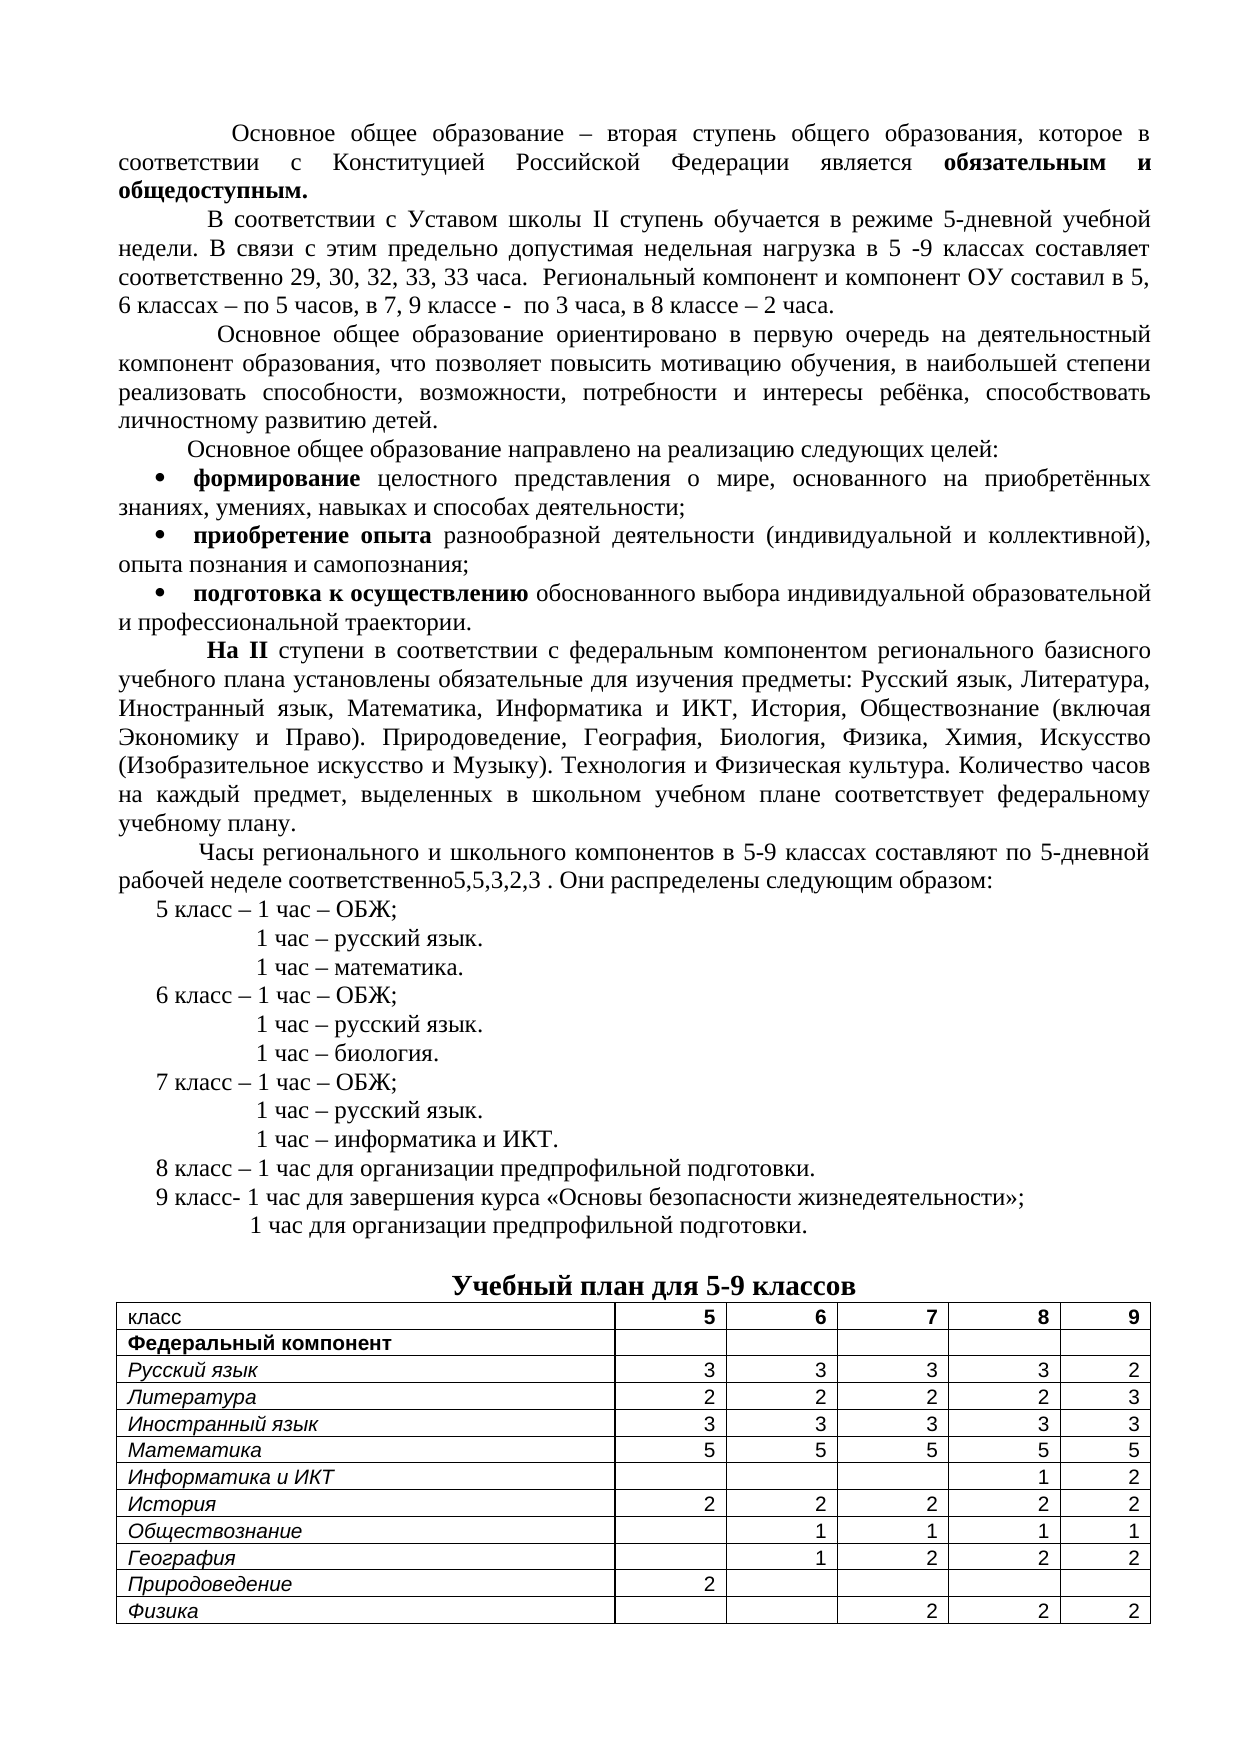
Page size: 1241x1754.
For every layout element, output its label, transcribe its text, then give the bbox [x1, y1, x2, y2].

table_cell Федеральный компонент [117, 1330, 614, 1355]
table_cell [616, 1517, 726, 1543]
table_cell Иностранный язык [117, 1410, 614, 1436]
table_cell [616, 1597, 726, 1623]
table_cell 2 [949, 1544, 1060, 1569]
table_cell [949, 1330, 1060, 1355]
table_cell [1061, 1330, 1150, 1355]
text На II ступени в соответствии с федеральным компонентом регионального базисного учебного плана установлены обязательные для изучения предметы: Русский язык, Литература, Иностранный язык, Математика, Информатика и ИКТ, История, Обществознание (включая Экономику и Право). Природоведение, География, Биология, Физика, Химия, Искусство (Изобразительное искусство и Музыку). Технология и Физическая культура. Количество часов на каждый предмет, выделенных в школьном учебном плане соответствует федеральному учебному плану. [118, 636, 1152, 837]
table_cell 5 [1061, 1437, 1150, 1462]
table_cell [727, 1463, 837, 1489]
table_cell 5 [727, 1437, 837, 1462]
table_cell Информатика и ИКТ [117, 1463, 614, 1489]
table_cell 3 [616, 1410, 726, 1436]
table_cell 2 [616, 1490, 726, 1516]
table_cell История [117, 1490, 614, 1516]
table_cell 2 [727, 1383, 837, 1409]
table_cell 2 [838, 1490, 948, 1516]
table_cell [616, 1330, 726, 1355]
text Часы регионального и школьного компонентов в 5-9 классах составляют по 5-дневной рабочей неделе соответственно5,5,3,2,3 . Они распределены следующим образом: [118, 837, 1152, 894]
text 1 час – русский язык. [118, 923, 1152, 952]
table_cell Русский язык [117, 1356, 614, 1382]
table_cell [616, 1544, 726, 1569]
text 9 класс- 1 час для завершения курса «Основы безопасности жизнедеятельности»; [118, 1182, 1152, 1211]
table_cell 2 [949, 1597, 1060, 1623]
table_cell 1 [1061, 1517, 1150, 1543]
table_cell 2 [949, 1383, 1060, 1409]
table_cell 5 [949, 1437, 1060, 1462]
table_cell 3 [838, 1356, 948, 1382]
table_cell 2 [616, 1570, 726, 1596]
list приобретение опыта разнообразной деятельности (индивидуальной и коллективной), опыта познания и самопознания; [118, 521, 1152, 578]
text 1 час – русский язык. [118, 1009, 1152, 1038]
text В соответствии с Уставом школы II ступень обучается в режиме 5-дневной учебной недели. В связи с этим предельно допустимая недельная нагрузка в 5 -9 классах составляет соответственно 29, 30, 32, 33, 33 часа. Региональный компонент и компонент ОУ составил в 5, 6 классах – по 5 часов, в 7, 9 классе - по 3 часа, в 8 классе – 2 часа. [118, 204, 1152, 319]
table_cell 3 [949, 1356, 1060, 1382]
table_cell [838, 1463, 948, 1489]
text 1 час – русский язык. [118, 1096, 1152, 1124]
table_cell 2 [838, 1597, 948, 1623]
table_cell Математика [117, 1437, 614, 1462]
text Учебный план для 5-9 классов [118, 1268, 1152, 1302]
text Основное общее образование – вторая ступень общего образования, которое в соответствии с Конституцией Российской Федерации является обязательным и общедоступным. [118, 118, 1152, 204]
list формирование целостного представления о мире, основанного на приобретённых знаниях, умениях, навыках и способах деятельности; [118, 463, 1152, 521]
text 6 класс – 1 час – ОБЖ; [118, 981, 1152, 1009]
table_cell 3 [727, 1410, 837, 1436]
table_header 5 [616, 1303, 726, 1328]
table_cell 3 [838, 1410, 948, 1436]
table_cell [727, 1597, 837, 1623]
table_cell 2 [1061, 1356, 1150, 1382]
table_cell Физика [117, 1597, 614, 1623]
table_cell 2 [1061, 1490, 1150, 1516]
table_cell 1 [949, 1463, 1060, 1489]
table_cell Литература [117, 1383, 614, 1409]
table_cell 2 [727, 1490, 837, 1516]
table_cell [838, 1570, 948, 1596]
table_cell [838, 1330, 948, 1355]
table_cell 2 [616, 1383, 726, 1409]
table_cell 3 [727, 1356, 837, 1382]
table_cell 2 [1061, 1544, 1150, 1569]
table_cell 3 [1061, 1410, 1150, 1436]
table_cell [727, 1570, 837, 1596]
table_cell [616, 1463, 726, 1489]
table_cell Обществознание [117, 1517, 614, 1543]
table_header 9 [1061, 1303, 1150, 1328]
text 8 класс – 1 час для организации предпрофильной подготовки. [118, 1153, 1152, 1182]
text 7 класс – 1 час – ОБЖ; [118, 1067, 1152, 1096]
table_cell 3 [616, 1356, 726, 1382]
table_cell 2 [949, 1490, 1060, 1516]
table_cell 3 [949, 1410, 1060, 1436]
table_cell 1 [727, 1517, 837, 1543]
text 1 час – информатика и ИКТ. [118, 1124, 1152, 1153]
text 5 класс – 1 час – ОБЖ; [118, 894, 1152, 923]
table_cell 1 [838, 1517, 948, 1543]
table_cell 1 [727, 1544, 837, 1569]
text Основное общее образование ориентировано в первую очередь на деятельностный компонент образования, что позволяет повысить мотивацию обучения, в наибольшей степени реализовать способности, возможности, потребности и интересы ребёнка, способствовать личностному развитию детей. [118, 319, 1152, 434]
table_cell Природоведение [117, 1570, 614, 1596]
table_cell [949, 1570, 1060, 1596]
text 1 час – биология. [118, 1038, 1152, 1067]
table_cell 2 [1061, 1463, 1150, 1489]
table_cell [1061, 1570, 1150, 1596]
table_cell 2 [838, 1544, 948, 1569]
table_cell 1 [949, 1517, 1060, 1543]
table_cell 2 [838, 1383, 948, 1409]
list подготовка к осуществлению обоснованного выбора индивидуальной образовательной и профессиональной траектории. [118, 578, 1152, 636]
table_cell 5 [616, 1437, 726, 1462]
table_cell 5 [838, 1437, 948, 1462]
table_cell География [117, 1544, 614, 1569]
table_header 8 [949, 1303, 1060, 1328]
text Основное общее образование направлено на реализацию следующих целей: [118, 434, 1152, 463]
text 1 час для организации предпрофильной подготовки. [118, 1211, 1152, 1239]
table_header класс [117, 1303, 614, 1328]
table_header 6 [727, 1303, 837, 1328]
table_cell [727, 1330, 837, 1355]
table_header 7 [838, 1303, 948, 1328]
table_cell 3 [1061, 1383, 1150, 1409]
table_cell 2 [1061, 1597, 1150, 1623]
text 1 час – математика. [118, 952, 1152, 981]
